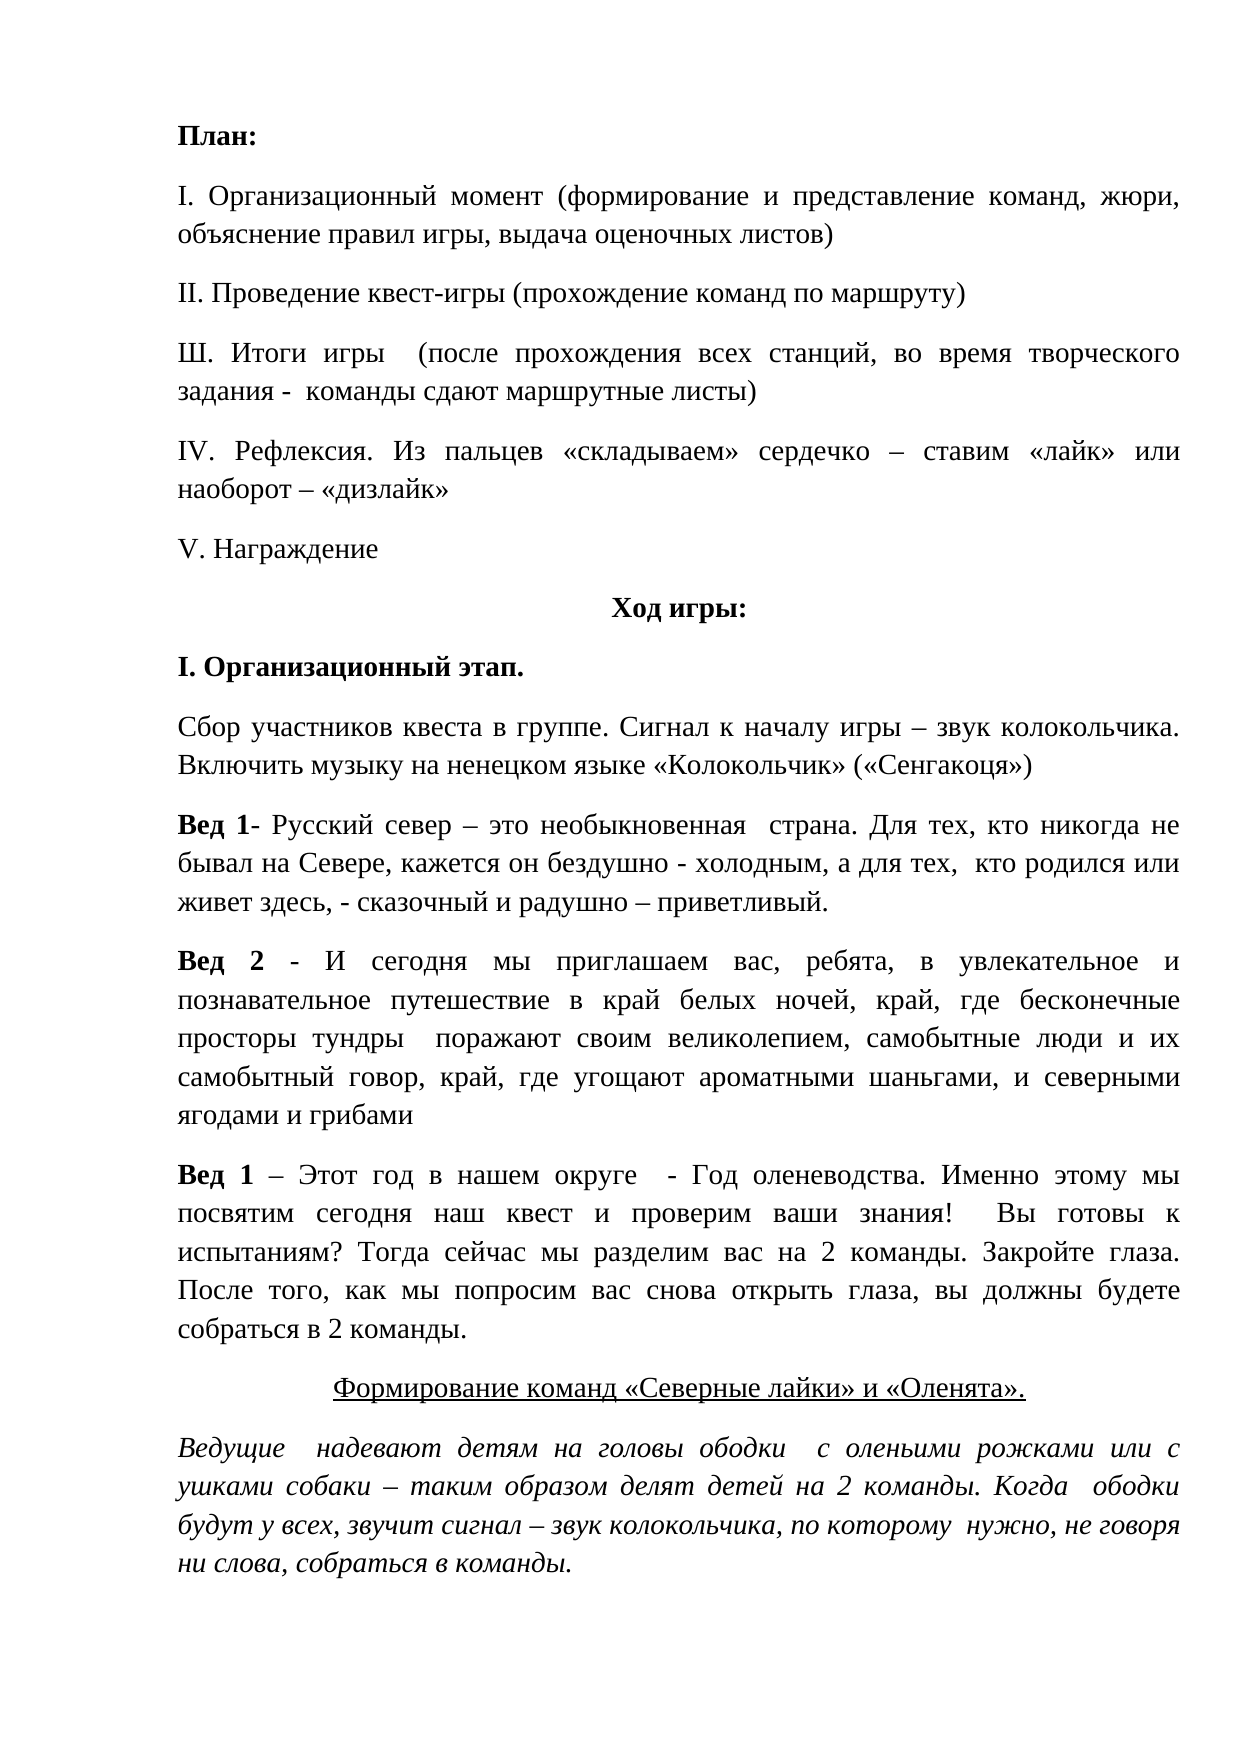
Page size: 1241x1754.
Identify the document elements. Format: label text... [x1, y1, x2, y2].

text I. Организационный этап. [177, 649, 1181, 683]
text Ш. Итоги игры (после прохождения всех станций, во время творческого задания - команды сдают маршрутные листы) [177, 335, 1181, 407]
text I. Организационный момент (формирование и представление команд, жюри, объяснение правил игры, выдача оценочных листов) [177, 178, 1181, 250]
text План: [177, 118, 1181, 152]
text V. Награждение [177, 531, 1181, 564]
text Вед 1 – Этот год в нашем округе - Год оленеводства. Именно этому мы посвятим сегодня наш квест и проверим ваши знания! Вы готовы к испытаниям? Тогда сейчас мы разделим вас на 2 команды. Закройте глаза. После того, как мы попросим вас снова открыть глаза, вы должны будете собраться в 2 команды. [177, 1157, 1181, 1344]
text Вед 1- Русский север – это необыкновенная страна. Для тех, кто никогда не бывал на Севере, кажется он бездушно - холодным, а для тех, кто родился или живет здесь, - сказочный и радушно – приветливый. [177, 807, 1181, 917]
text Ведущие надевают детям на головы ободки с оленьими рожками или с ушками собаки – таким образом делят детей на 2 команды. Когда ободки будут у всех, звучит сигнал – звук колокольчика, по которому нужно, не говоря ни слова, собраться в команды. [177, 1430, 1181, 1579]
text Сбор участников квеста в группе. Сигнал к началу игры – звук колокольчика. Включить музыку на ненецком языке «Колокольчик» («Сенгакоця») [177, 709, 1181, 781]
text II. Проведение квест-игры (прохождение команд по маршруту) [177, 276, 1181, 309]
text Ход игры: [177, 590, 1181, 624]
text IV. Рефлексия. Из пальцев «складываем» сердечко – ставим «лайк» или наоборот – «дизлайк» [177, 433, 1181, 505]
text Формирование команд «Северные лайки» и «Оленята». [177, 1370, 1181, 1404]
text Вед 2 - И сегодня мы приглашаем вас, ребята, в увлекательное и познавательное путешествие в край белых ночей, край, где бесконечные просторы тундры поражают своим великолепием, самобытные люди и их самобытный говор, край, где угощают ароматными шаньгами, и северными ягодами и грибами [177, 943, 1181, 1131]
